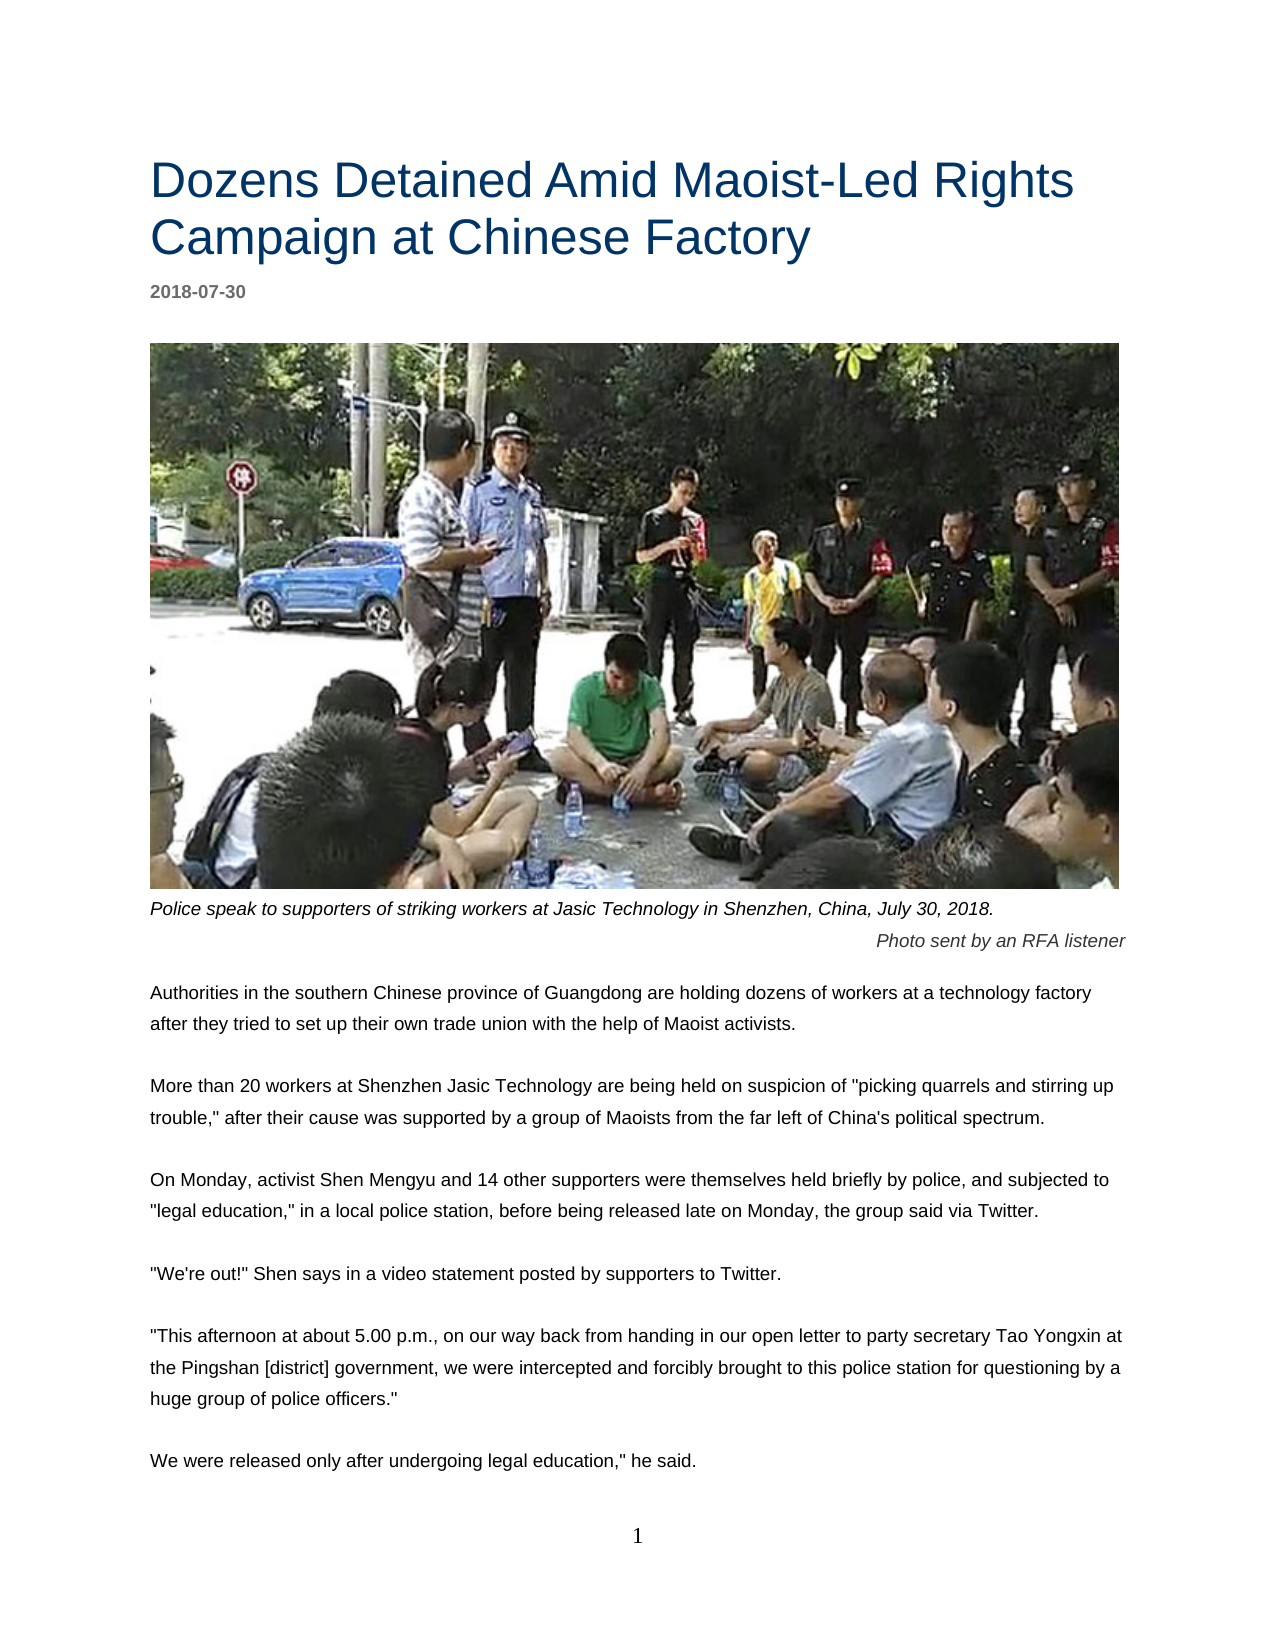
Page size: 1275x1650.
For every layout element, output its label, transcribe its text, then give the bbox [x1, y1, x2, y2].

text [150, 972, 1125, 1472]
text Photo sent by an RFA listener [150, 920, 1125, 951]
text Police speak to supporters of striking workers at Jasic Technology in Shenzhen, China, July 30, 2018. [150, 888, 1125, 920]
text Dozens Detained Amid Maoist-Led Rights Campaign at Chinese Factory [150, 150, 1125, 265]
text 2018-07-30 [150, 281, 1125, 302]
picture [150, 343, 1119, 889]
